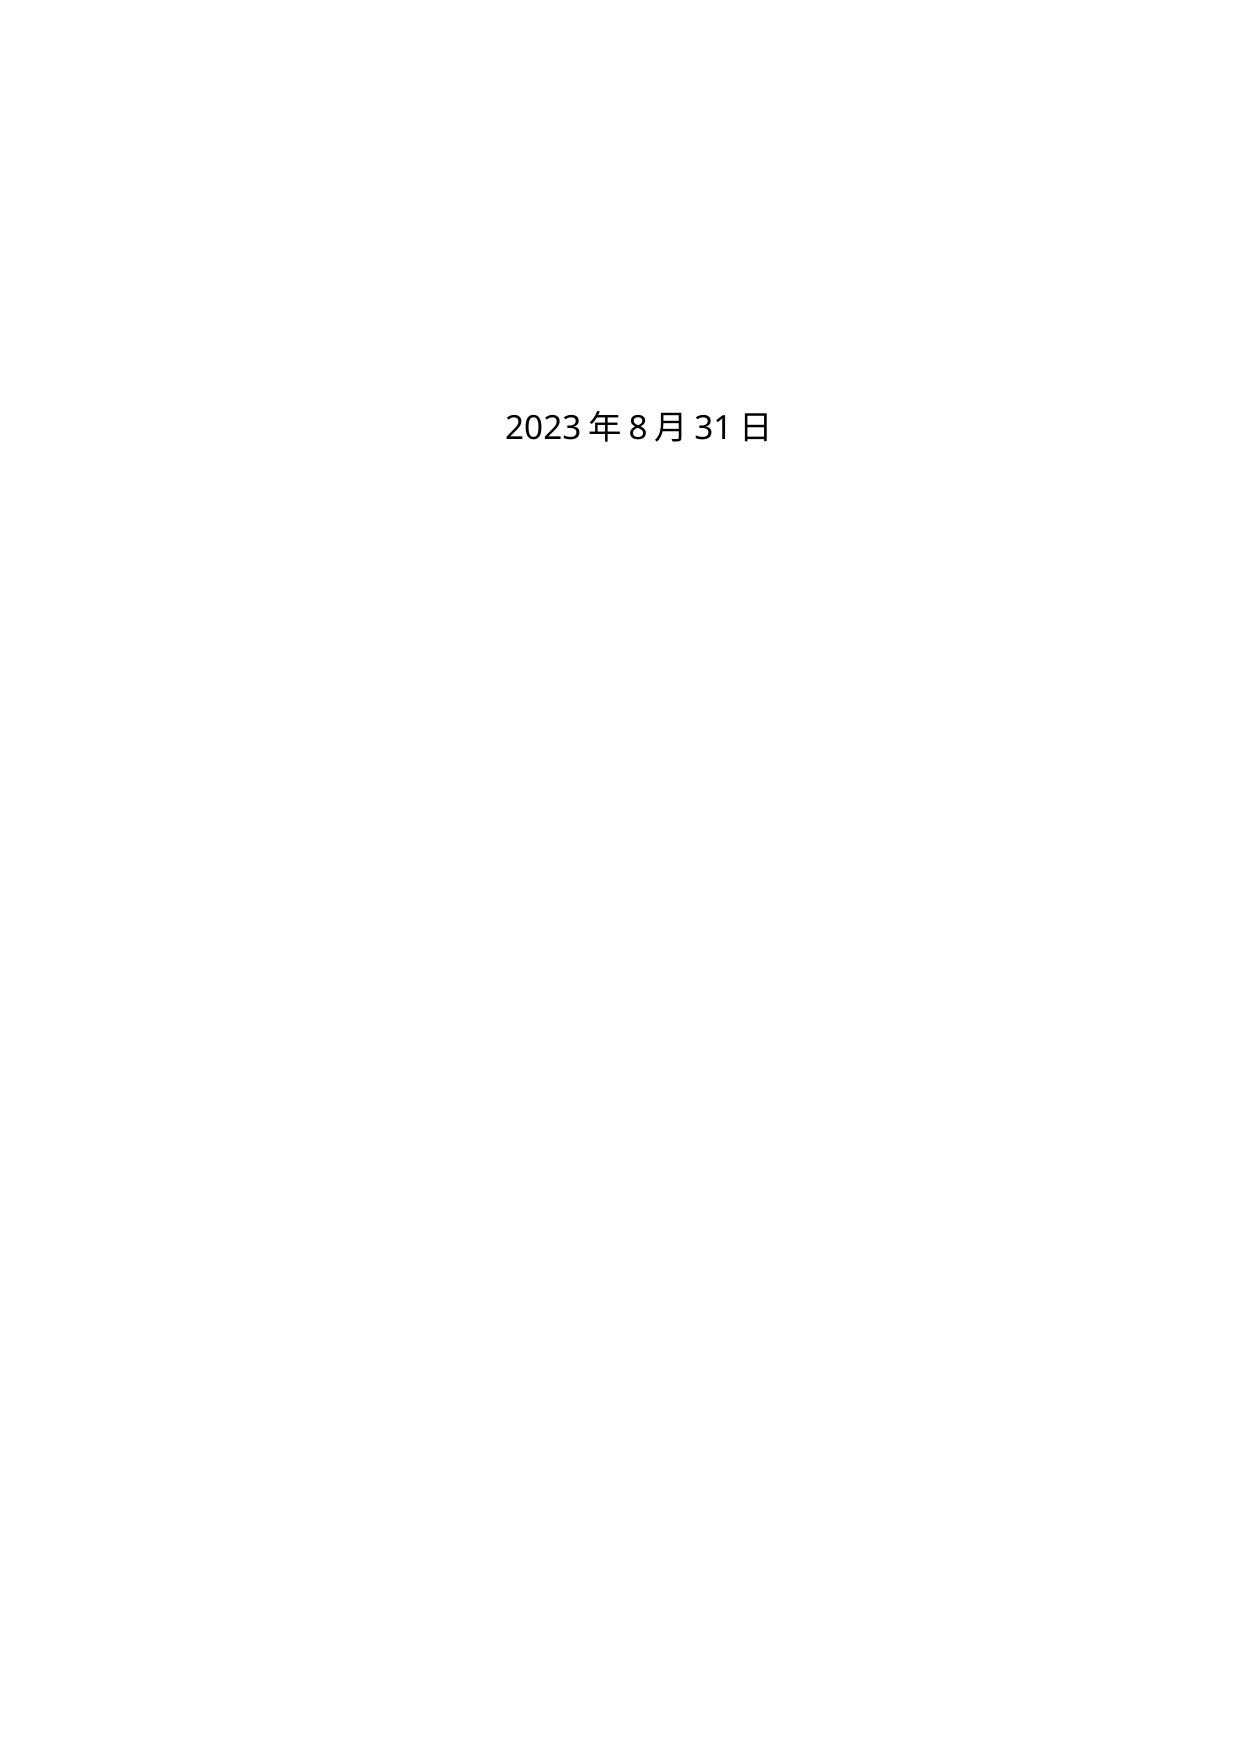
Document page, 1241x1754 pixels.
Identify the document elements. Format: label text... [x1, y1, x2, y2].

text 2023年8月31日 [187, 393, 1053, 458]
